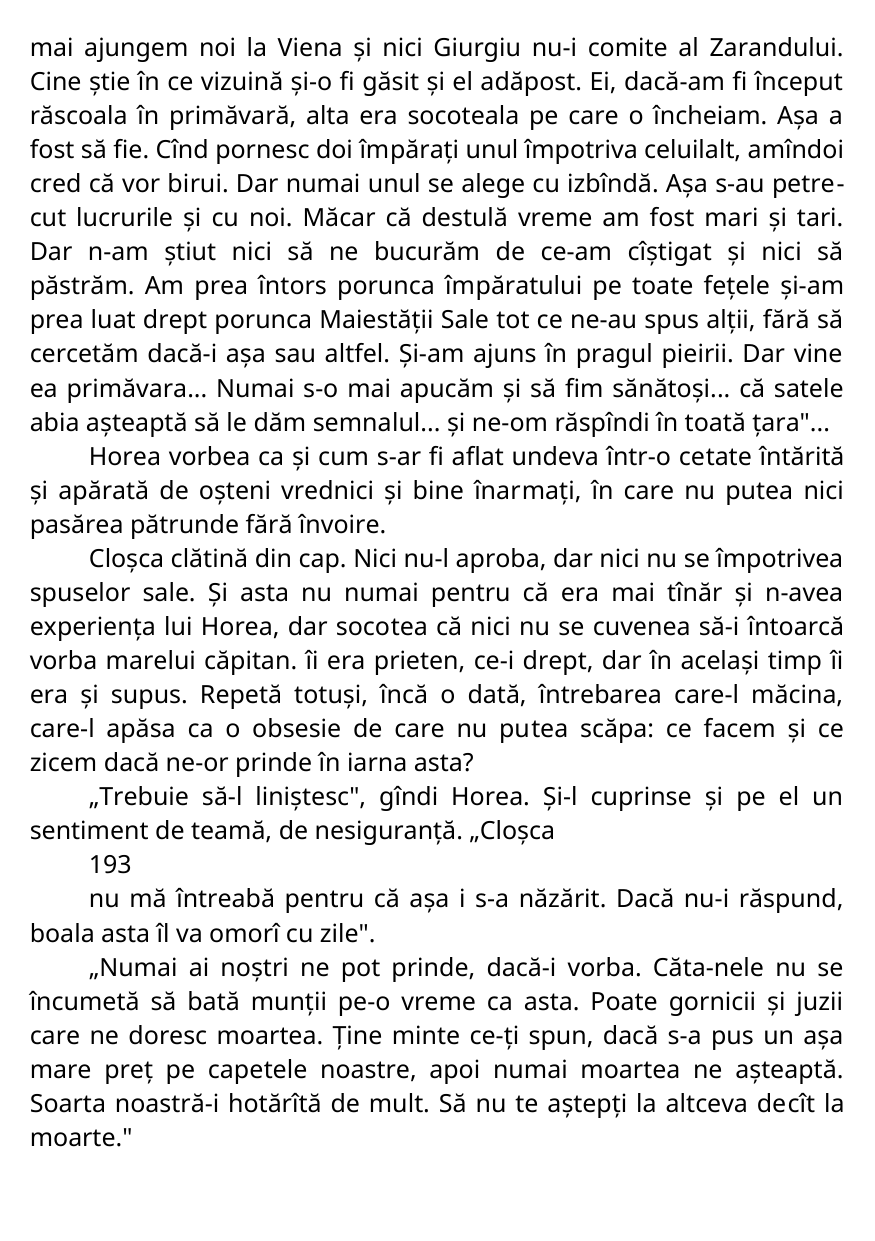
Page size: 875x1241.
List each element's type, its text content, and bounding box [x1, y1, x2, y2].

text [29, 29, 844, 438]
text 189 [29, 847, 844, 881]
text nu mă întreabă pentru că aşa i s-a năzărit. Dacă nu-i răspund, boala asta îl va omorî cu zile". [29, 881, 844, 949]
text „Numai ai noştri ne pot prinde, dacă-i vorba. Căta-nele nu se încumetă să bată munţii pe-o vreme ca asta. Poate gornicii şi juzii care ne doresc moartea. Ţine minte ce-ţi spun, dacă s-a pus un aşa mare preţ pe capetele noastre, apoi numai moartea ne aşteaptă. Soarta noastră-i hotărîtă de mult. Să nu te aştepţi la altceva decît la moarte." [29, 949, 844, 1154]
text Cloşca clătină din cap. Nici nu-l aproba, dar nici nu se împotrivea spuselor sale. Şi asta nu numai pentru că era mai tînăr şi n-avea experienţa lui Horea, dar socotea că nici nu se cuvenea să-i întoarcă vorba marelui căpitan. îi era prieten, ce-i drept, dar în acelaşi timp îi era şi supus. Repetă totuşi, încă o dată, întrebarea care-l măcina, care-l apăsa ca o obsesie de care nu putea scăpa: ce facem şi ce zicem dacă ne-or prinde în iarna asta? [29, 541, 844, 779]
text „Trebuie să-l liniştesc", gîndi Horea. Şi-l cuprinse şi pe el un sentiment de teamă, de nesiguranţă. „Cloşca [29, 779, 844, 847]
text Horea vorbea ca şi cum s-ar fi aflat undeva într-o cetate întărită şi apărată de oşteni vrednici şi bine înarmaţi, în care nu putea nici pasărea pătrunde fără învoire. [29, 438, 844, 541]
